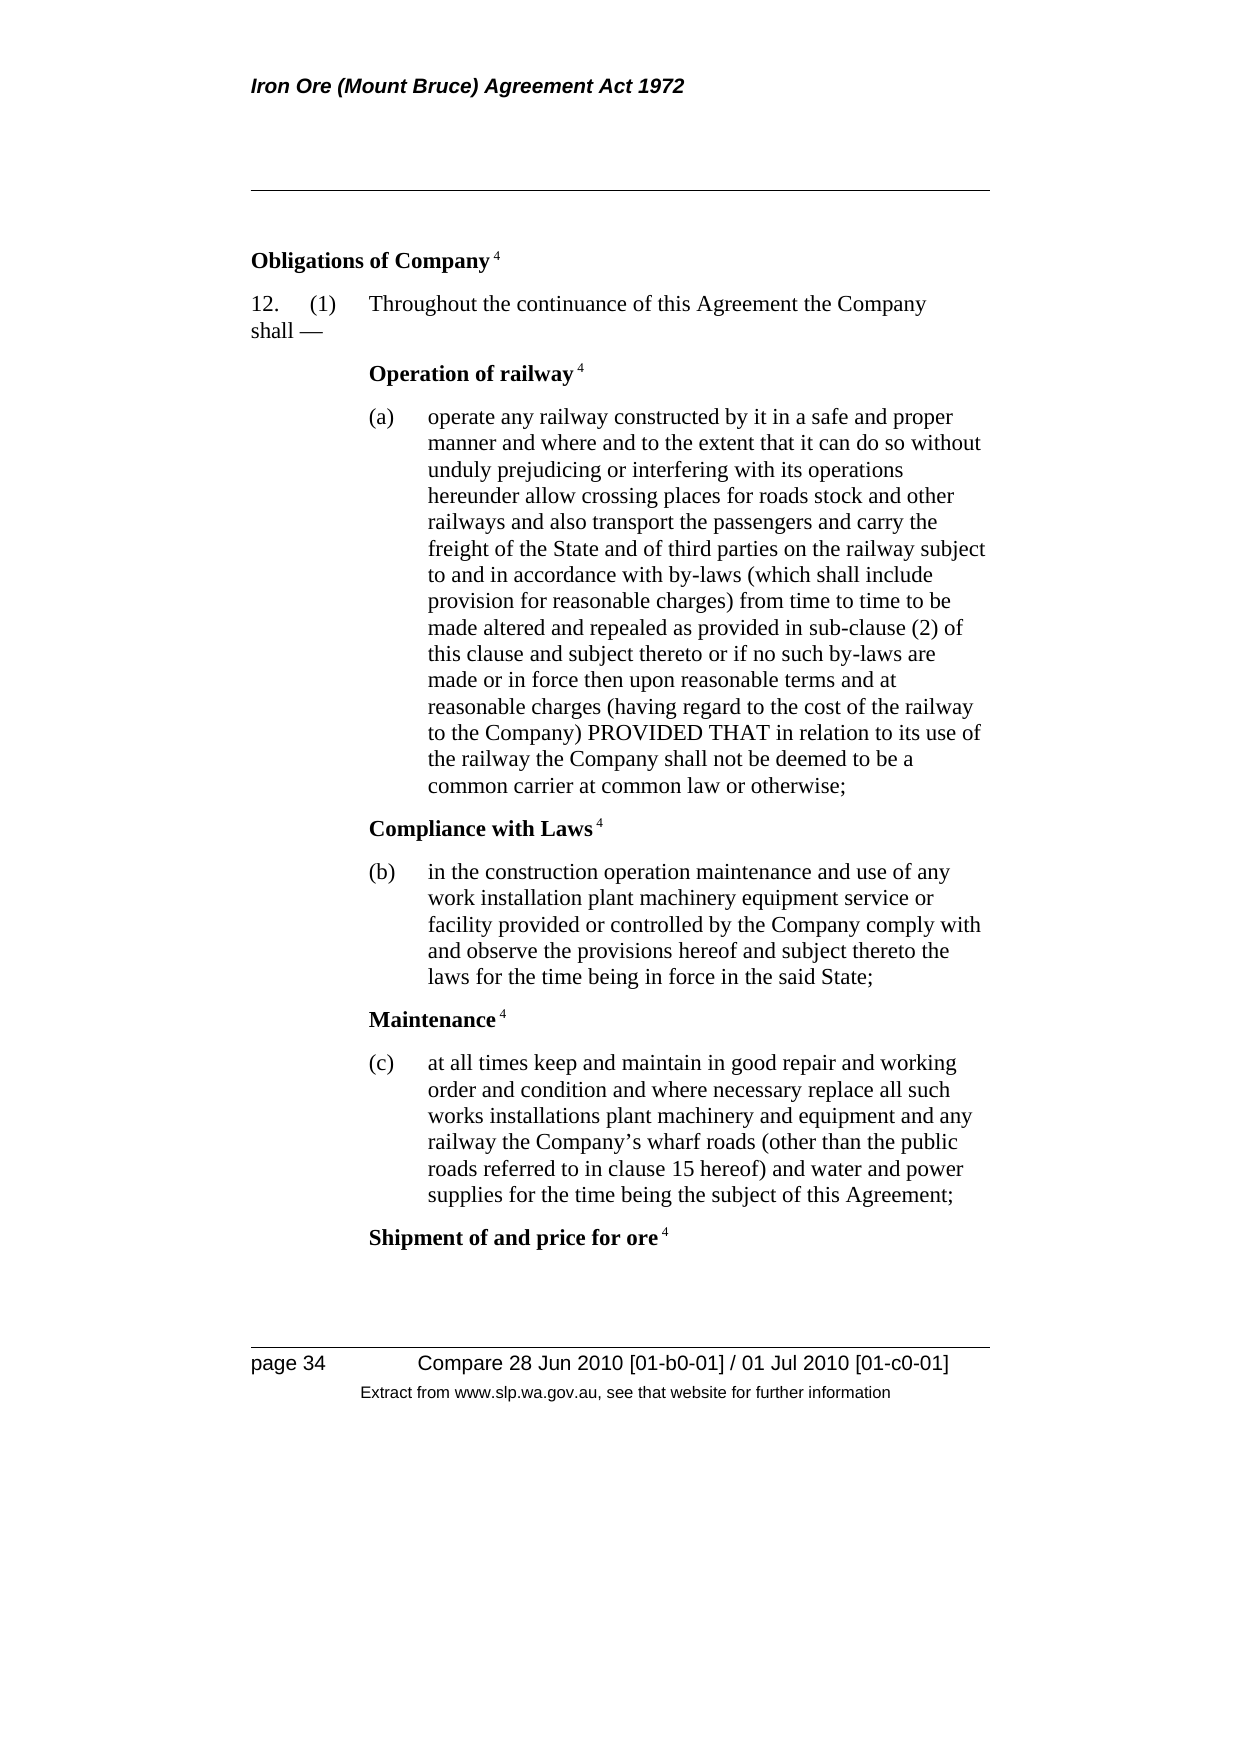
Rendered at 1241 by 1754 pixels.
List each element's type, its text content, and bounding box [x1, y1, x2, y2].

text Maintenance 4 [251, 1006, 990, 1033]
text Compliance with Laws 4 [251, 815, 990, 841]
text (c) at all times keep and maintain in good repair and working order and condition and where necessary replace all such works installations plant machinery and equipment and any railway the Company’s wharf roads (other than the public roads referred to in clause 15 hereof) and water and power supplies for the time being the subject of this Agreement; [251, 1049, 990, 1207]
text Obligations of Company 4 [251, 247, 990, 274]
text (b) in the construction operation maintenance and use of any work installation plant machinery equipment service or facility provided or controlled by the Company comply with and observe the provisions hereof and subject thereto the laws for the time being in force in the said State; [251, 858, 990, 990]
text Operation of railway 4 [251, 360, 990, 386]
text Shipment of and price for ore 4 [251, 1224, 990, 1251]
text (a) operate any railway constructed by it in a safe and proper manner and where and to the extent that it can do so without unduly prejudicing or interfering with its operations hereunder allow crossing places for roads stock and other railways and also transport the passengers and carry the freight of the State and of third parties on the railway subject to and in accordance with by-laws (which shall include provision for reasonable charges) from time to time to be made altered and repealed as provided in sub-clause (2) of this clause and subject thereto or if no such by-laws are made or in force then upon reasonable terms and at reasonable charges (having regard to the cost of the railway to the Company) PROVIDED THAT in relation to its use of the railway the Company shall not be deemed to be a common carrier at common law or otherwise; [251, 403, 990, 798]
text 12. (1) Throughout the continuance of this Agreement the Company shall — [251, 291, 990, 343]
